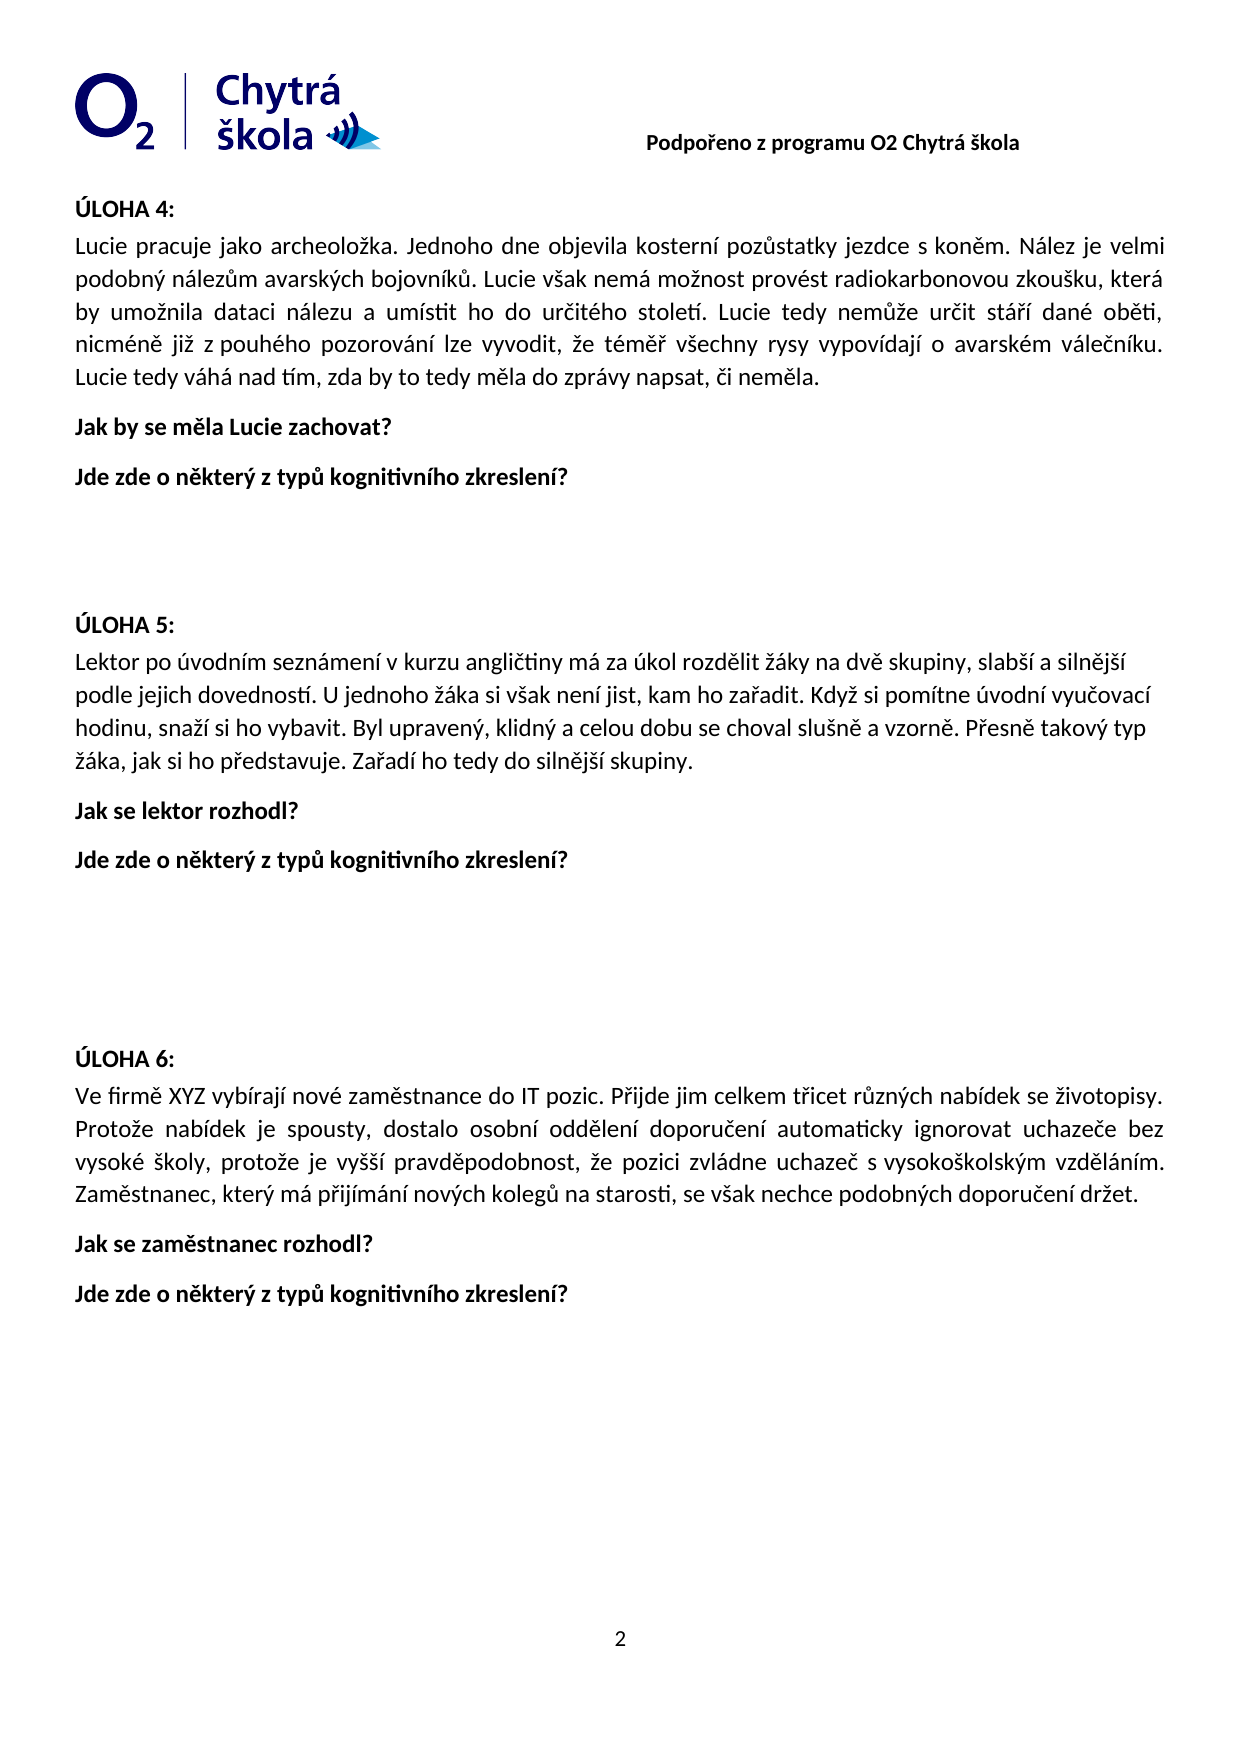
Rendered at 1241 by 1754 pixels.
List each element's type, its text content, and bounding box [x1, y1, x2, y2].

text Jak se zaměstnanec rozhodl? [75, 1228, 1165, 1259]
text Ve firmě XYZ vybírají nové zaměstnance do IT pozic. Přijde jim celkem třicet různých nabídek se životopisy. Protože nabídek je spousty, dostalo osobní oddělení doporučení automaticky ignorovat uchazeče bez vysoké školy, protože je vyšší pravděpodobnost, že pozici zvládne uchazeč s vysokoškolským vzděláním. Zaměstnanec, který má přijímání nových kolegů na starosti, se však nechce podobných doporučení držet. [75, 1080, 1165, 1209]
text Jde zde o některý z typů kognitivního zkreslení? [75, 844, 1165, 875]
text ÚLOHA 5: [75, 609, 1165, 640]
picture [75, 73, 382, 150]
text Jde zde o některý z typů kognitivního zkreslení? [75, 1278, 1165, 1308]
text Jde zde o některý z typů kognitivního zkreslení? [75, 461, 1165, 491]
text ÚLOHA 6: [75, 1043, 1165, 1073]
text Jak se lektor rozhodl? [75, 795, 1165, 825]
text ÚLOHA 4: [75, 193, 1165, 223]
text Lucie pracuje jako archeoložka. Jednoho dne objevila kosterní pozůstatky jezdce s koněm. Nález je velmi podobný nálezům avarských bojovníků. Lucie však nemá možnost provést radiokarbonovou zkoušku, která by umožnila dataci nálezu a umístit ho do určitého století. Lucie tedy nemůže určit stáří dané oběti, nicméně již z pouhého pozorování lze vyvodit, že téměř všechny rysy vypovídají o avarském válečníku. Lucie tedy váhá nad tím, zda by to tedy měla do zprávy napsat, či neměla. [75, 230, 1165, 392]
text Lektor po úvodním seznámení v kurzu angličtiny má za úkol rozdělit žáky na dvě skupiny, slabší a silnější podle jejich dovedností. U jednoho žáka si však není jist, kam ho zařadit. Když si pomítne úvodní vyučovací hodinu, snaží si ho vybavit. Byl upravený, klidný a celou dobu se choval slušně a vzorně. Přesně takový typ žáka, jak si ho představuje. Zařadí ho tedy do silnější skupiny. [75, 647, 1165, 776]
text Jak by se měla Lucie zachovat? [75, 411, 1165, 442]
